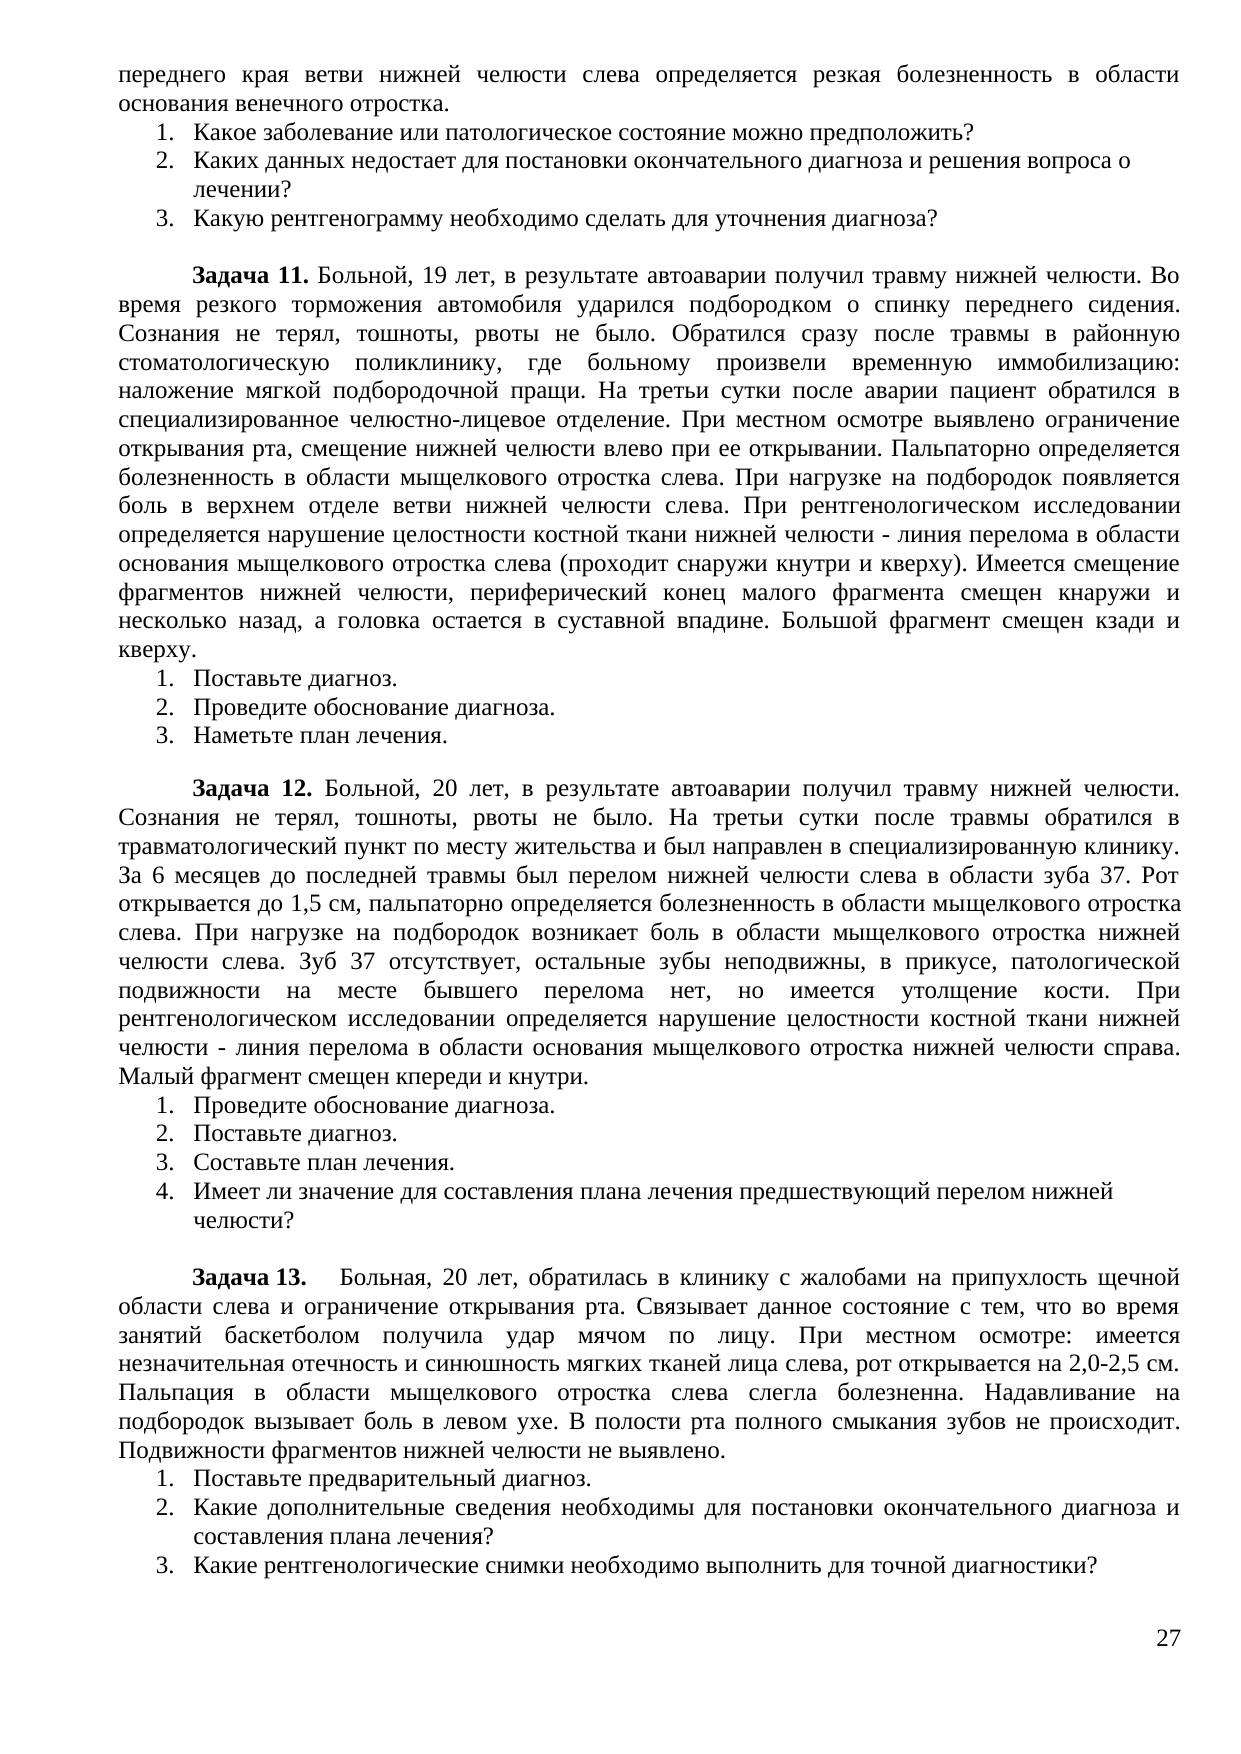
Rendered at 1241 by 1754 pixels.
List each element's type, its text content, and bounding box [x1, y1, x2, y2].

text Задача 13. Больная, 20 лет, обратилась в клинику с жалобами на припухлость щечной области слева и ограничение открывания рта. Связывает данное состояние с тем, что во время занятий баскетболом получила удар мячом по лицу. При местном осмотре: имеется незначительная отечность и синюшность мягких тканей лица слева, рот открывается на 2,0-2,5 см. Пальпация в области мыщелкового отростка слева слегла болезненна. Надавливание на подбородок вызывает боль в левом ухе. В полости рта полного смыкания зубов не происходит. Подвижности фрагментов нижней челюсти не выявлено. [118, 1262, 1181, 1463]
list Наметьте план лечения. [156, 720, 1181, 749]
list Поставьте диагноз. [156, 663, 1181, 692]
list Проведите обоснование диагноза. [156, 692, 1181, 720]
list Какие дополнительные сведения необходимы для постановки окончательного диагноза и составления плана лечения? [156, 1492, 1181, 1550]
list Поставьте предварительный диагноз. [156, 1463, 1181, 1492]
list Какую рентгенограмму необходимо сделать для уточнения диагноза? [156, 203, 1181, 232]
list Каких данных недостает для постановки окончательного диагноза и решения вопроса о лечении? [156, 145, 1181, 203]
list Поставьте диагноз. [156, 1118, 1181, 1147]
list Имеет ли значение для составления плана лечения предшествующий перелом нижней челюсти? [156, 1176, 1181, 1233]
text Задача 11. Больной, 19 лет, в результате автоаварии получил травму нижней челюсти. Во время резкого торможения автомобиля ударился подбородком о спинку переднего сидения. Сознания не терял, тошноты, рвоты не было. Обратился сразу после травмы в районную стоматологическую поликлинику, где больному произвели временную иммобилизацию: наложение мягкой подбородочной пращи. На третьи сутки после аварии пациент обратился в специализированное челюстно-лицевое отделение. При местном осмотре выявлено ограничение открывания рта, смещение нижней челюсти влево при ее открывании. Пальпаторно определяется болезненность в области мыщелкового отростка слева. При нагрузке на подбородок появляется боль в верхнем отделе ветви нижней челюсти слева. При рентгенологическом исследовании определяется нарушение целостности костной ткани нижней челюсти - линия перелома в области основания мыщелкового отростка слева (проходит снаружи кнутри и кверху). Имеется смещение фрагментов нижней челюсти, периферический конец малого фрагмента смещен кнаружи и несколько назад, а головка остается в суставной впадине. Большой фрагмент смещен кзади и кверху. [118, 260, 1181, 663]
list Какое заболевание или патологическое состояние можно предположить? [156, 117, 1181, 145]
list Проведите обоснование диагноза. [156, 1090, 1181, 1118]
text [118, 59, 1181, 117]
text Задача 12. Больной, 20 лет, в результате автоаварии получил травму нижней челюсти. Сознания не терял, тошноты, рвоты не было. На третьи сутки после травмы обратился в травматологический пункт по месту жительства и был направлен в специализированную клинику. За 6 месяцев до последней травмы был перелом нижней челюсти слева в области зуба 37. Рот открывается до 1,5 см, пальпаторно определяется болезненность в области мыщелкового отростка слева. При нагрузке на подбородок возникает боль в области мыщелкового отростка нижней челюсти слева. Зуб 37 отсутствует, остальные зубы неподвижны, в прикусе, патологической подвижности на месте бывшего перелома нет, но имеется утолщение кости. При рентгенологическом исследовании определяется нарушение целостности костной ткани нижней челюсти - линия перелома в области основания мыщелкового отростка нижней челюсти справа. Малый фрагмент смещен кпереди и кнутри. [118, 773, 1181, 1090]
list Составьте план лечения. [156, 1147, 1181, 1176]
list Какие рентгенологические снимки необходимо выполнить для точной диагностики? [156, 1550, 1181, 1578]
